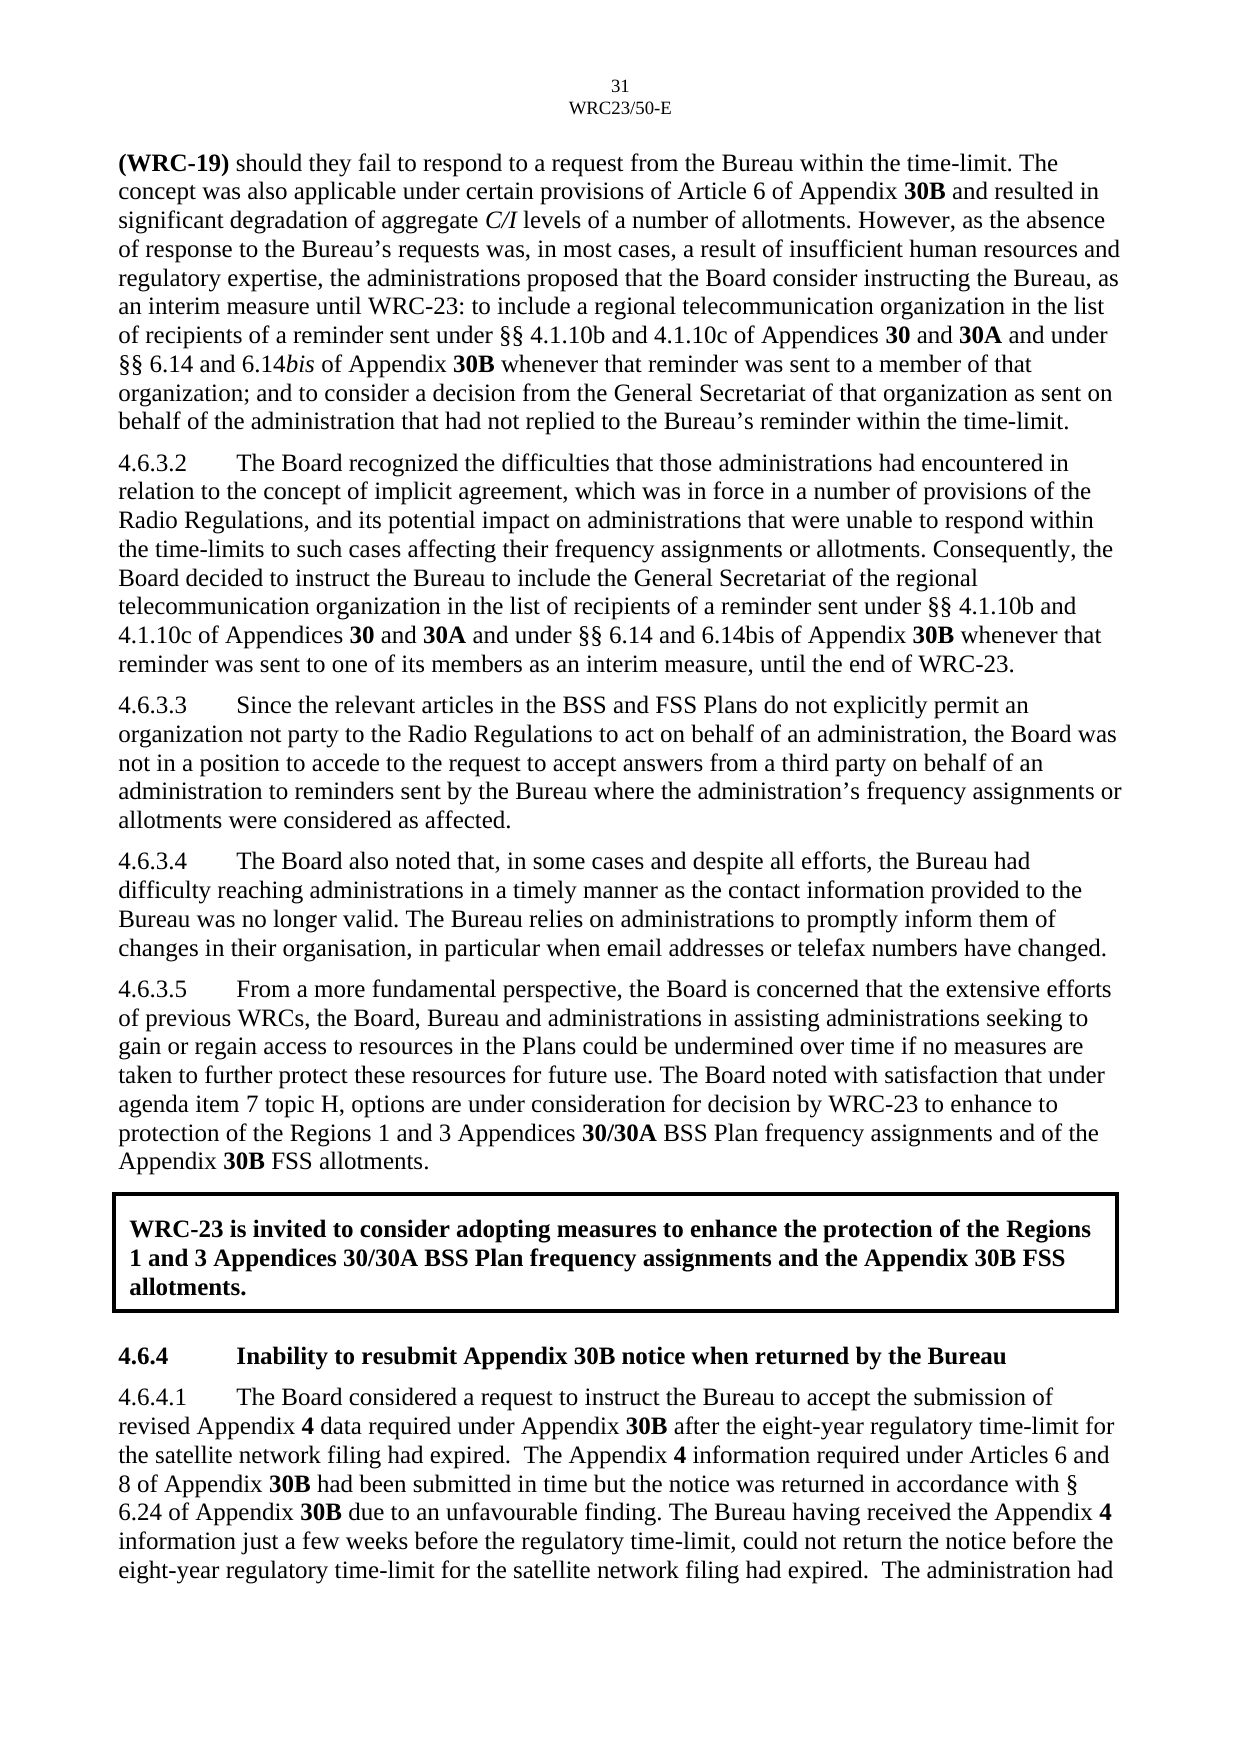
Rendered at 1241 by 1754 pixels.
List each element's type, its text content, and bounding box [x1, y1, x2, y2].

subtitle 4.6.4 inability to resubmit Appendix 30B notice when returned by the Bureau [118, 1196, 1122, 1370]
text 4.6.3.3 Since the relevant articles in the BSS and FSS Plans do not explicitly permit an organization not party to the Radio Regulations to act on behalf of an administration, the Board was not in a position to accede to the request to accept answers from a third party on behalf of an administration to reminders sent by the Bureau where the administration’s frequency assignments or allotments were considered as affected. [118, 690, 1122, 834]
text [118, 148, 1122, 435]
text 4.6.3.2 The Board recognized the difficulties that those administrations had encountered in relation to the concept of implicit agreement, which was in force in a number of provisions of the Radio Regulations, and its potential impact on administrations that were unable to respond within the time-limits to such cases affecting their frequency assignments or allotments. Consequently, the Board decided to instruct the Bureau to include the General Secretariat of the regional telecommunication organization in the list of recipients of a reminder sent under §§ 4.1.10b and 4.1.10c of Appendices 30 and 30A and under §§ 6.14 and 6.14bis of Appendix 30B whenever that reminder was sent to one of its members as an interim measure, until the end of WRC-23. [118, 448, 1122, 678]
text 4.6.3.4 The Board also noted that, in some cases and despite all efforts, the Bureau had difficulty reaching administrations in a timely manner as the contact information provided to the Bureau was no longer valid. The Bureau relies on administrations to promptly inform them of changes in their organisation, in particular when email addresses or telefax numbers have changed. [118, 846, 1122, 961]
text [118, 1382, 1122, 1584]
text 4.6.3.5 From a more fundamental perspective, the Board is concerned that the extensive efforts of previous WRCs, the Board, Bureau and administrations in assisting administrations seeking to gain or regain access to resources in the Plans could be undermined over time if no measures are taken to further protect these resources for future use. The Board noted with satisfaction that under agenda item 7 topic H, options are under consideration for decision by WRC-23 to enhance to protection of the Regions 1 and 3 Appendices 30/30A BSS Plan frequency assignments and of the Appendix 30B FSS allotments. [118, 974, 1122, 1175]
